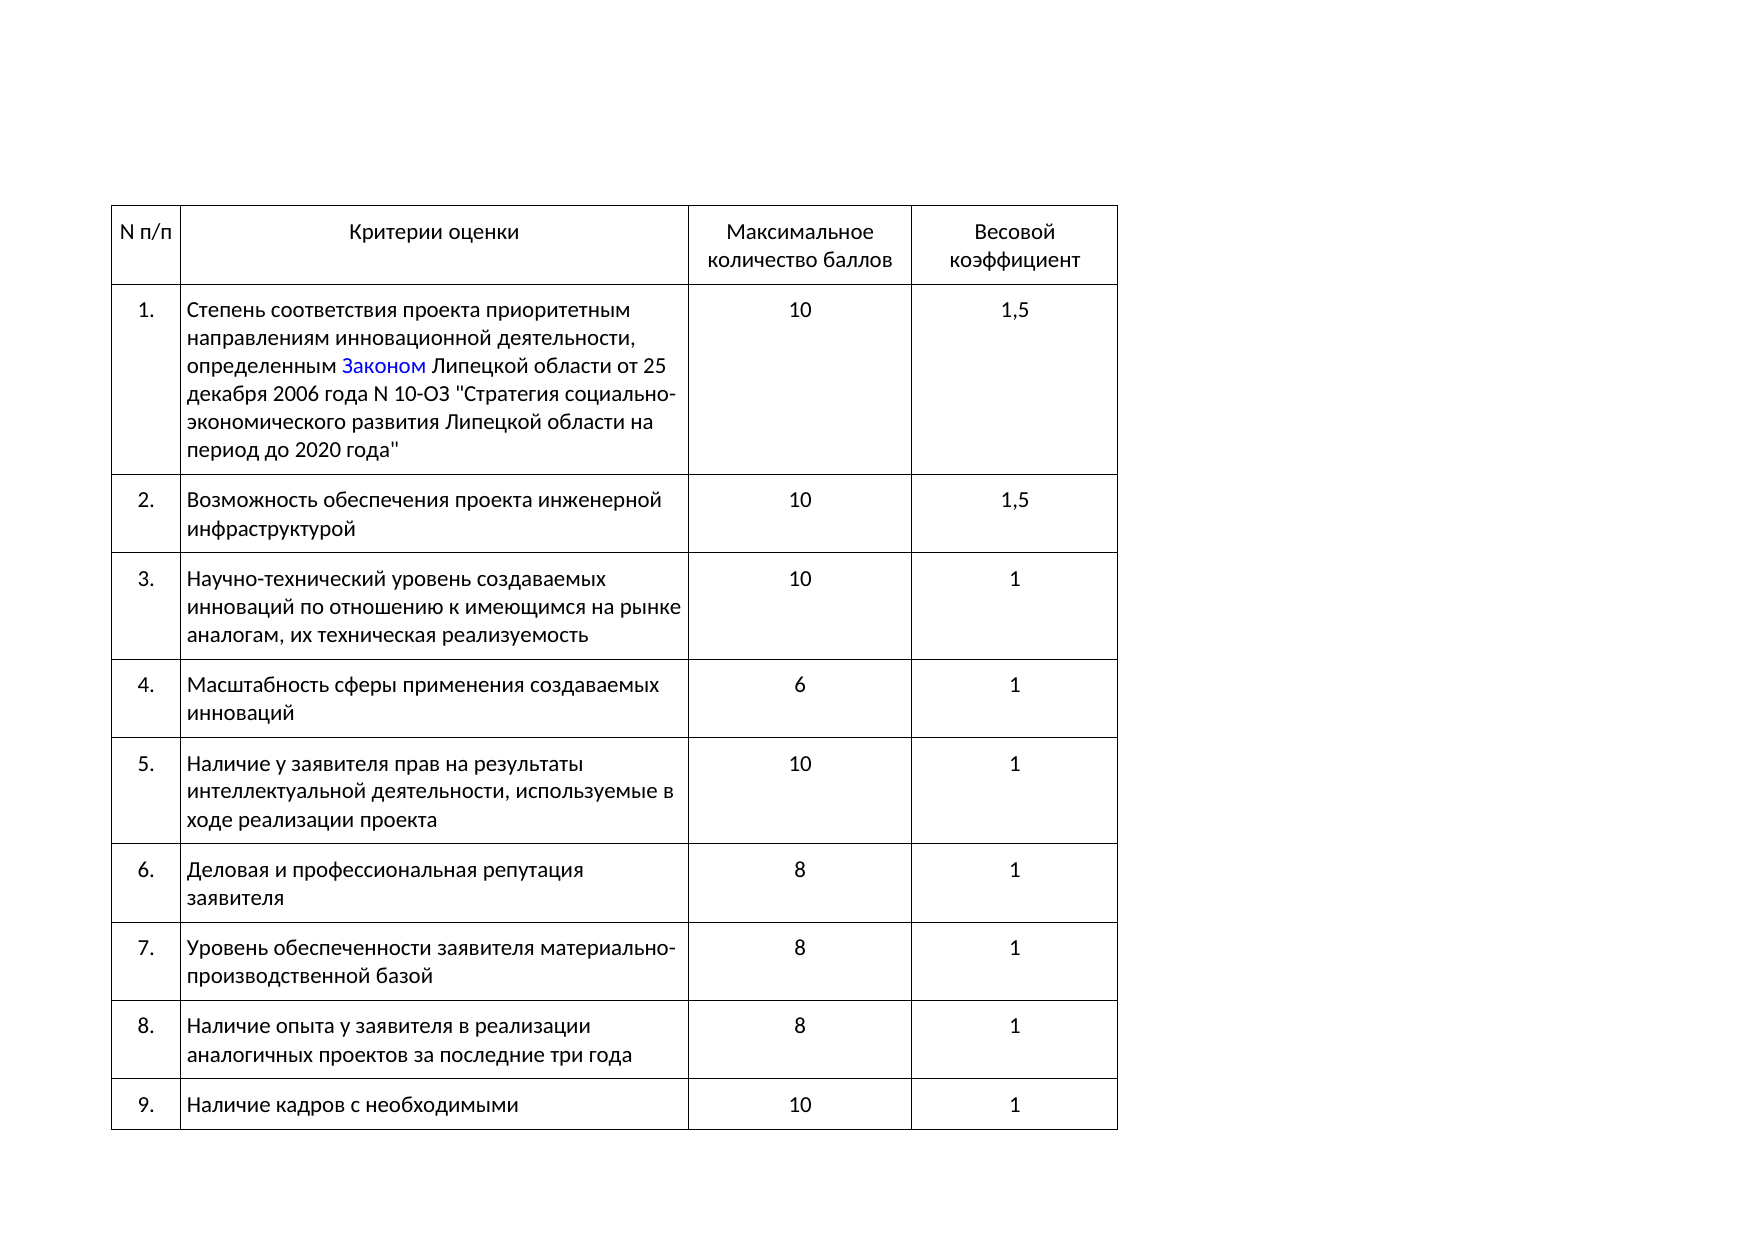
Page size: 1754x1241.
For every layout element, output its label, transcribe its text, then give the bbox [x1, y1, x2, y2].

table_cell 4. [112, 660, 180, 737]
table_cell 1. [112, 285, 180, 474]
table_header Максимальное количество баллов [689, 206, 911, 283]
table_cell Научно-технический уровень создаваемых инноваций по отношению к имеющимся на рынке аналогам, их техническая реализуемость [181, 553, 688, 659]
table_cell Возможность обеспечения проекта инженерной инфраструктурой [181, 475, 688, 552]
table_cell Уровень обеспеченности заявителя материально-производственной базой [181, 923, 688, 1000]
table_cell 1 [912, 1079, 1117, 1129]
table_cell 2. [112, 475, 180, 552]
table_cell 1,5 [912, 475, 1117, 552]
table_cell 9. [112, 1079, 180, 1129]
table_cell Масштабность сферы применения создаваемых инноваций [181, 660, 688, 737]
table_cell 10 [689, 553, 911, 659]
table_cell 10 [689, 738, 911, 843]
table_cell 8. [112, 1001, 180, 1078]
table_cell 8 [689, 844, 911, 922]
table_header N п/п [112, 206, 180, 283]
table_cell Наличие у заявителя прав на результаты интеллектуальной деятельности, используемые в ходе реализации проекта [181, 738, 688, 843]
table_cell 1 [912, 844, 1117, 922]
table_header Весовой коэффициент [912, 206, 1117, 283]
table_cell 1 [912, 1001, 1117, 1078]
table_header Критерии оценки [181, 206, 688, 283]
table_cell 6. [112, 844, 180, 922]
table_cell 7. [112, 923, 180, 1000]
table_cell 8 [689, 1001, 911, 1078]
table_cell 1 [912, 660, 1117, 737]
table_cell Степень соответствия проекта приоритетным направлениям инновационной деятельности, определенным Законом Липецкой области от 25 декабря 2006 года N 10-ОЗ "Стратегия социально-экономического развития Липецкой области на период до 2020 года" [181, 285, 688, 474]
table_cell 1 [912, 923, 1117, 1000]
table_cell 1 [912, 553, 1117, 659]
table_cell 1,5 [912, 285, 1117, 474]
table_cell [181, 1079, 688, 1129]
table_cell 10 [689, 285, 911, 474]
table_cell 3. [112, 553, 180, 659]
table_cell 10 [689, 475, 911, 552]
table_cell Деловая и профессиональная репутация заявителя [181, 844, 688, 922]
table_cell 6 [689, 660, 911, 737]
table_cell 1 [912, 738, 1117, 843]
table_cell Наличие опыта у заявителя в реализации аналогичных проектов за последние три года [181, 1001, 688, 1078]
table_cell 8 [689, 923, 911, 1000]
table_cell 5. [112, 738, 180, 843]
table_cell 10 [689, 1079, 911, 1129]
